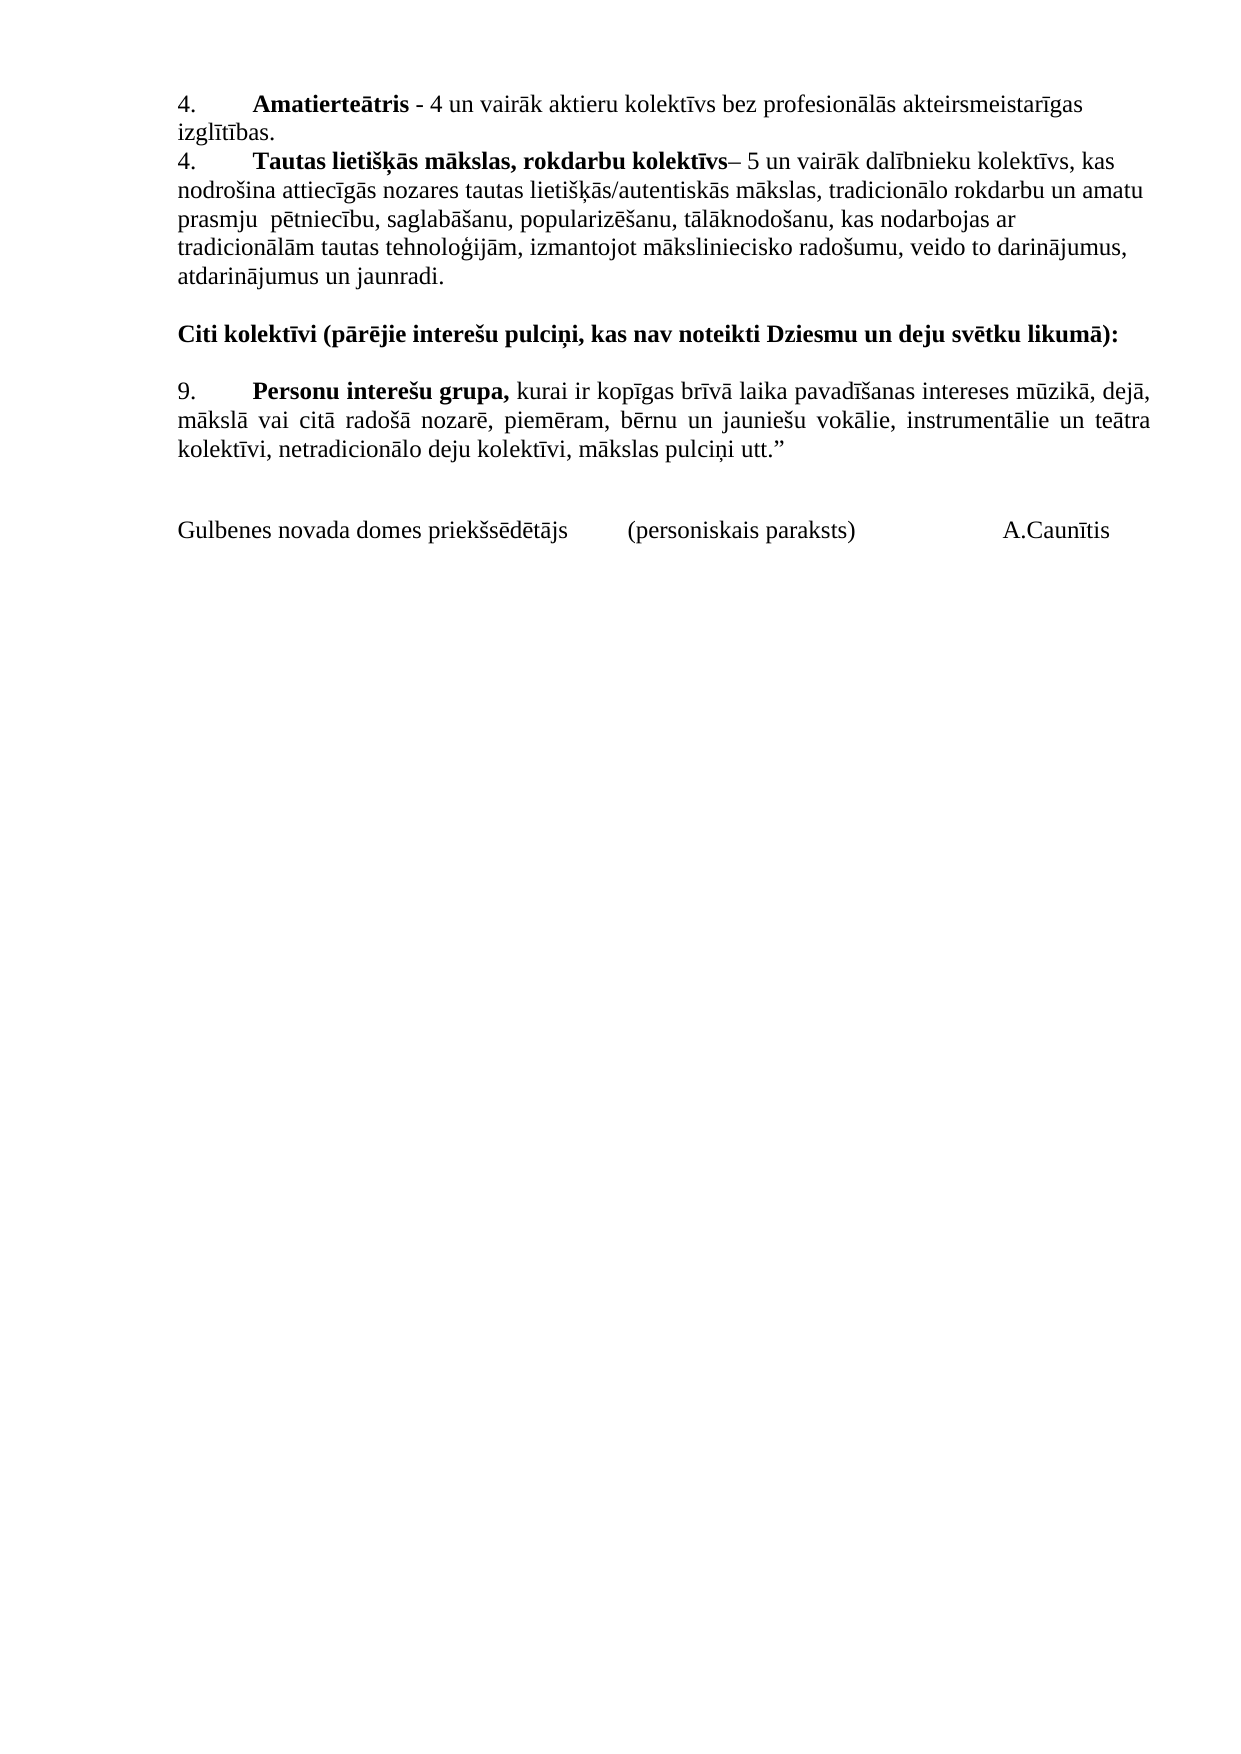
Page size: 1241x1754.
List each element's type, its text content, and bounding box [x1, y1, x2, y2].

text Gulbenes novada domes priekšsēdētājs (personiskais paraksts) A.Caunītis [177, 515, 1152, 544]
list Amatierteātris - 4 un vairāk aktieru kolektīvs bez profesionālās akteirsmeistarīgas izglītības. [177, 89, 1152, 146]
list Personu interešu grupa, kurai ir kopīgas brīvā laika pavadīšanas intereses mūzikā, dejā, mākslā vai citā radošā nozarē, piemēram, bērnu un jauniešu vokālie, instrumentālie un teātra kolektīvi, netradicionālo deju kolektīvi, mākslas pulciņi utt.” [177, 376, 1152, 462]
list Tautas lietišķās mākslas, rokdarbu kolektīvs– 5 un vairāk dalībnieku kolektīvs, kas nodrošina attiecīgās nozares tautas lietišķās/autentiskās mākslas, tradicionālo rokdarbu un amatu prasmju pētniecību, saglabāšanu, popularizēšanu, tālāknodošanu, kas nodarbojas ar tradicionālām tautas tehnoloģijām, izmantojot māksliniecisko radošumu, veido to darinājumus, atdarinājumus un jaunradi. [177, 146, 1152, 290]
text Citi kolektīvi (pārējie interešu pulciņi, kas nav noteikti Dziesmu un deju svētku likumā): [177, 319, 1152, 347]
